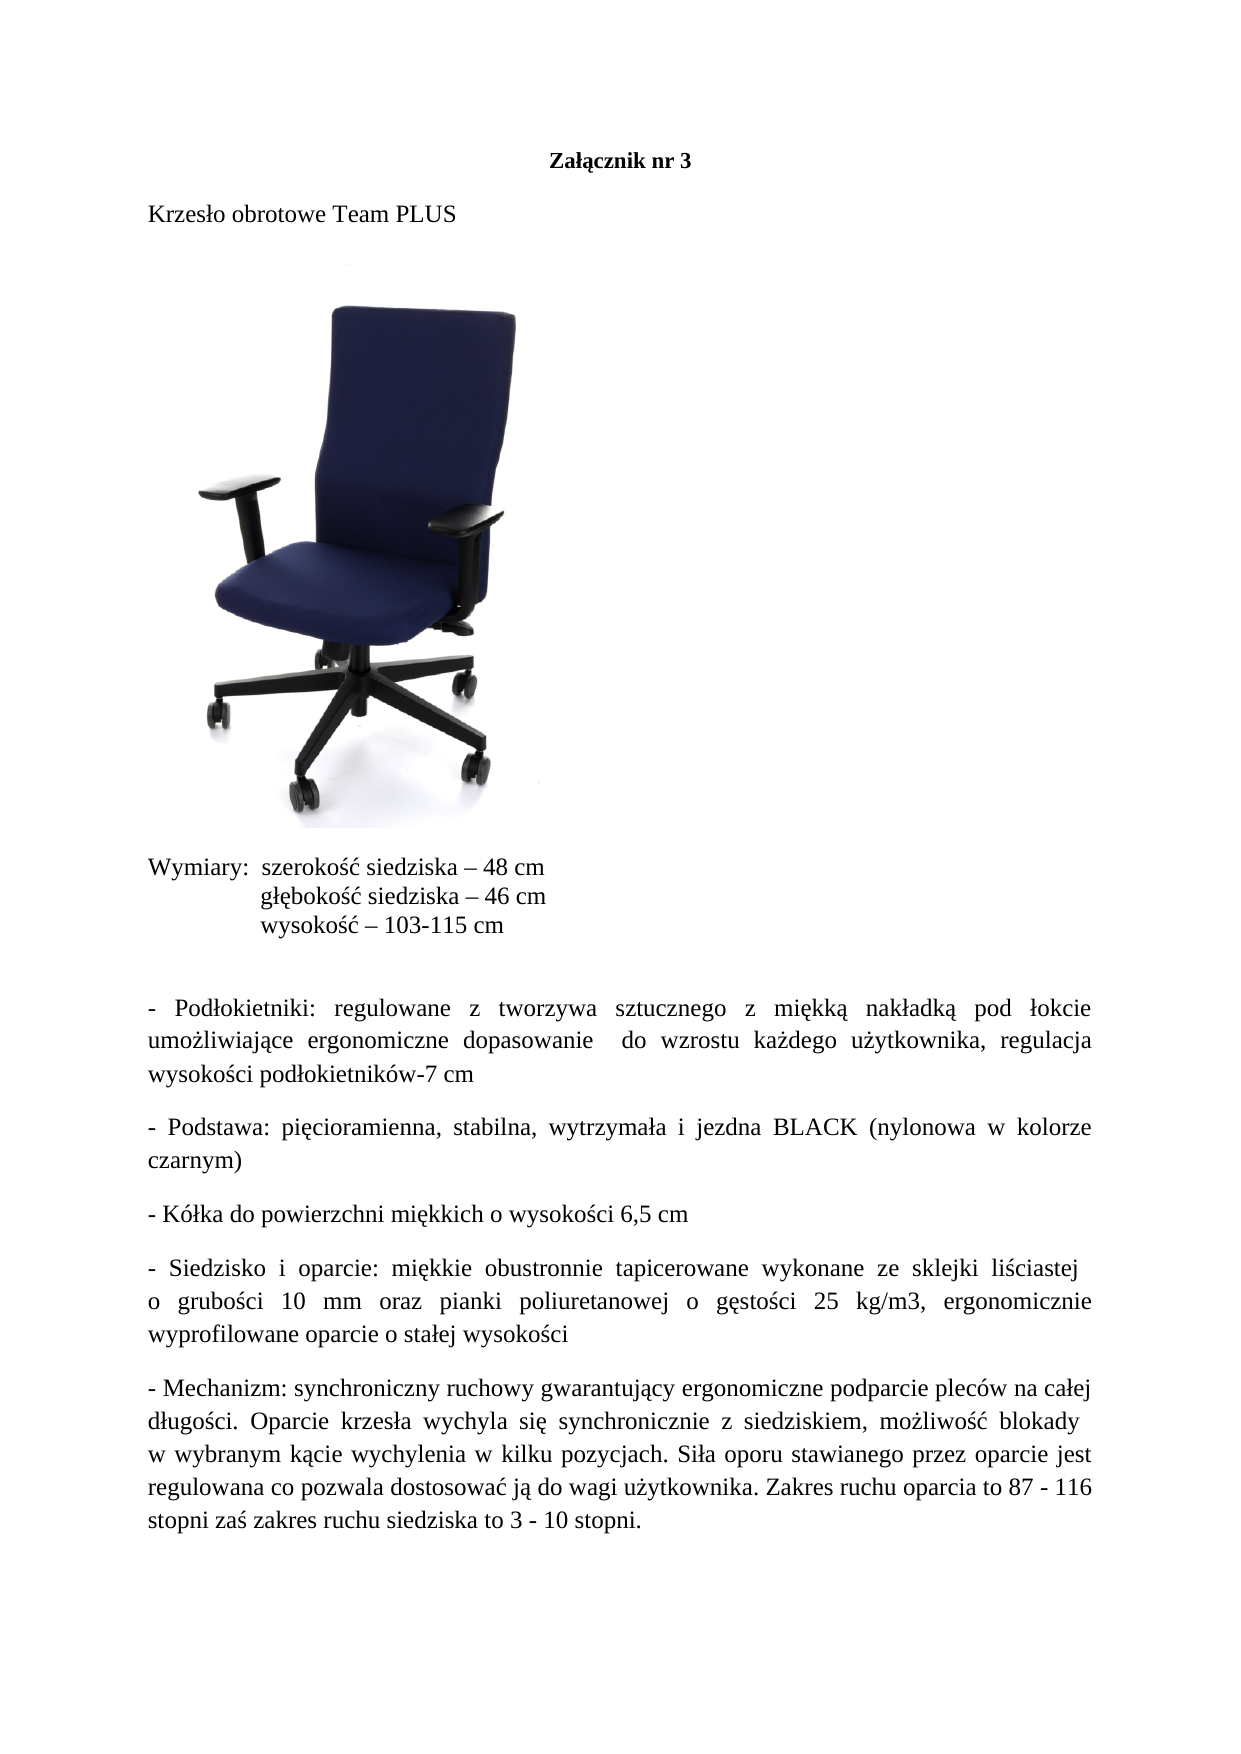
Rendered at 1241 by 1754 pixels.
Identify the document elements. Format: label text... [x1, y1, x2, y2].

text Krzesło obrotowe Team PLUS [148, 199, 1093, 227]
picture [147, 252, 550, 828]
text - Podłokietniki: regulowane z tworzywa sztucznego z miękką nakładką pod łokcie umożliwiające ergonomiczne dopasowanie do wzrostu każdego użytkownika, regulacja wysokości podłokietników-7 cm [148, 993, 1093, 1087]
text - Podstawa: pięcioramienna, stabilna, wytrzymała i jezdna BLACK (nylonowa w kolorze czarnym) [148, 1112, 1093, 1174]
text - Mechanizm: synchroniczny ruchowy gwarantujący ergonomiczne podparcie pleców na całej długości. Oparcie krzesła wychyla się synchronicznie z siedziskiem, możliwość blokady w wybranym kącie wychylenia w kilku pozycjach. Siła oporu stawianego przez oparcie jest regulowana co pozwala dostosować ją do wagi użytkownika. Zakres ruchu oparcia to 87 - 116 stopni zaś zakres ruchu siedziska to 3 - 10 stopni. [148, 1373, 1093, 1534]
text - Siedzisko i oparcie: miękkie obustronnie tapicerowane wykonane ze sklejki liściastej o grubości 10 mm oraz pianki poliuretanowej o gęstości 25 kg/m3, ergonomicznie wyprofilowane oparcie o stałej wysokości [148, 1253, 1093, 1348]
text głębokość siedziska – 46 cm [148, 881, 1093, 910]
text Wymiary: szerokość siedziska – 48 cm [148, 852, 1093, 881]
text Załącznik nr 3 [148, 148, 1093, 174]
text - Kółka do powierzchni miękkich o wysokości 6,5 cm [148, 1199, 1093, 1228]
text wysokość – 103-115 cm [148, 910, 1093, 939]
